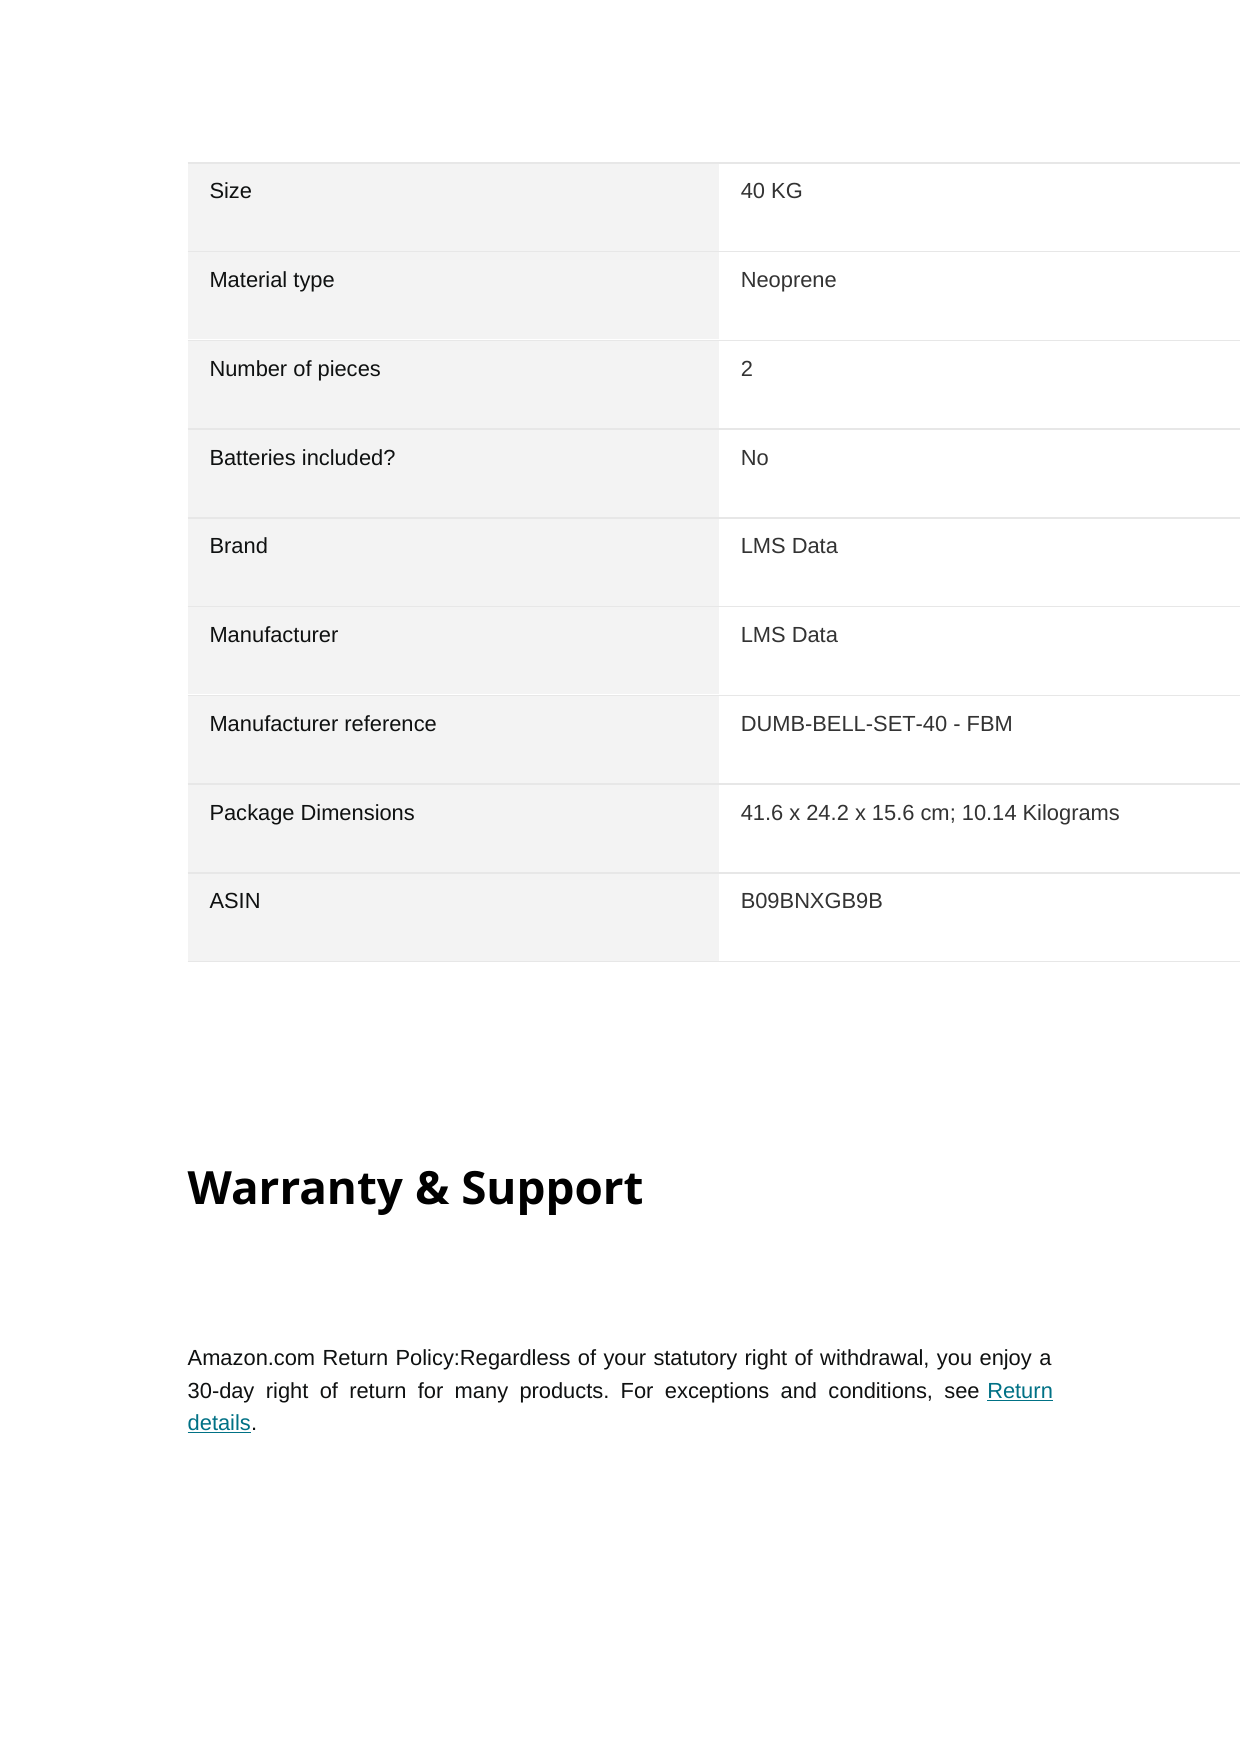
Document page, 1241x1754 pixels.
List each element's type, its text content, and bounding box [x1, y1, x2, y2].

table_cell ‎41.6 x 24.2 x 15.6 cm; 10.14 Kilograms [719, 785, 1240, 872]
subtitle Warranty & Support [187, 998, 1053, 1219]
table_cell ‎2 [719, 341, 1240, 428]
table_cell ‎No [719, 430, 1240, 517]
table_cell Number of pieces [188, 341, 719, 428]
text Amazon.com Return Policy:Regardless of your statutory right of withdrawal, you enjoy a 30-day right of return for many products. For exceptions and conditions, see Return details. [187, 1342, 1053, 1439]
table_cell ‎LMS Data [719, 519, 1240, 606]
table_cell Manufacturer reference [188, 696, 719, 783]
table_cell ‎LMS Data [719, 607, 1240, 694]
table_cell Package Dimensions [188, 785, 719, 872]
table_cell ‎DUMB-BELL-SET-40 - FBM [719, 696, 1240, 783]
table_cell Batteries included? [188, 430, 719, 517]
table_cell ASIN [188, 874, 719, 961]
table_cell Material type [188, 252, 719, 339]
table_cell Manufacturer [188, 607, 719, 694]
table_cell ‎B09BNXGB9B [719, 874, 1240, 961]
table_header ‎40 KG [719, 164, 1240, 251]
table_header Size [188, 164, 719, 251]
table_cell ‎Neoprene [719, 252, 1240, 339]
table_cell Brand [188, 519, 719, 606]
